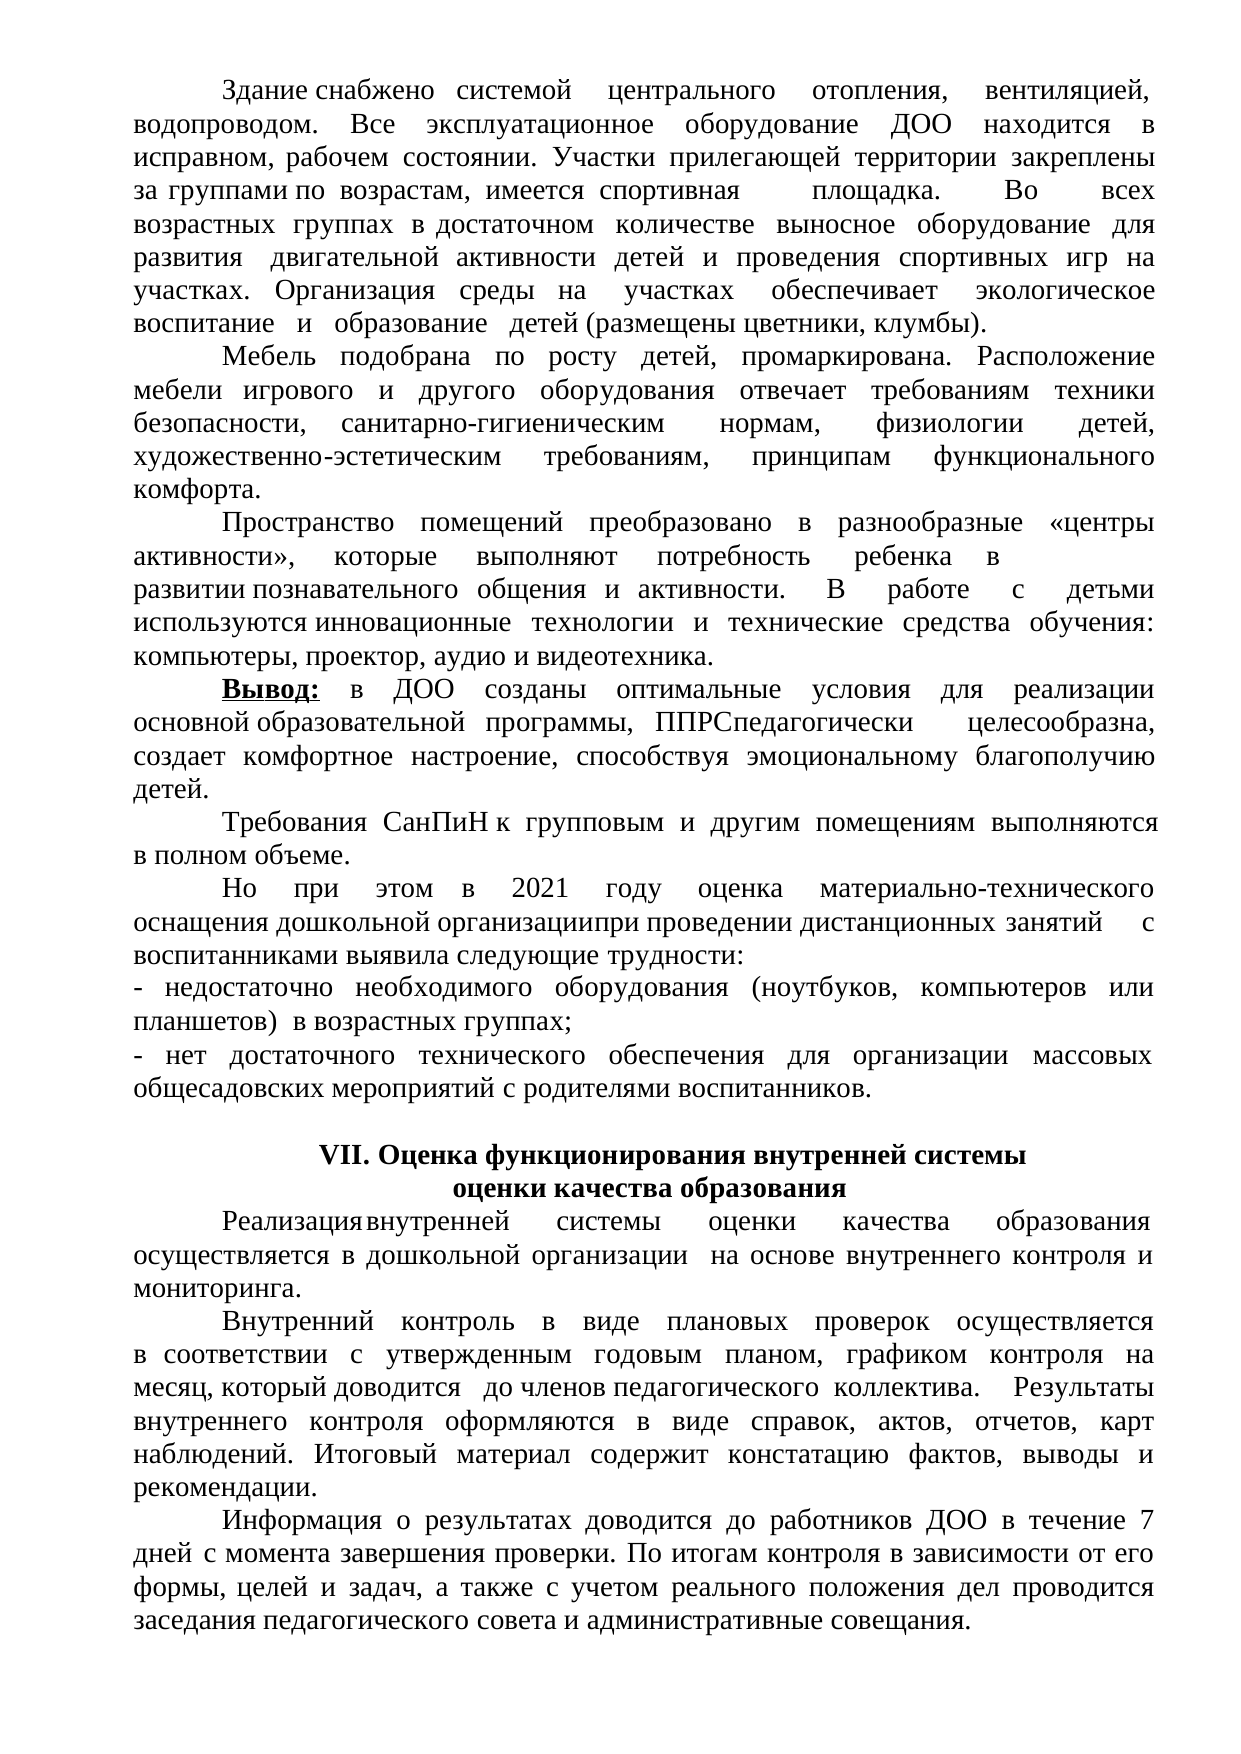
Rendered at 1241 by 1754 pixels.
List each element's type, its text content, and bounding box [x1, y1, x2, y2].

text Внутренний контроль в виде плановых проверок осуществляется в соответствии с утвержденным годовым планом, графиком контроля на месяц, который доводится до членов педагогического коллектива. Результаты внутреннего контроля оформляются в виде справок, актов, отчетов, карт наблюдений. Итоговый материал содержит констатацию фактов, выводы и рекомендации. [133, 1303, 1154, 1503]
text Реализация внутренней системы оценки качества образования осуществляется в дошкольной организации на основе внутреннего контроля и мониторинга. [133, 1204, 1153, 1303]
text Пространство помещений преобразовано в разнообразные «центры активности», которые выполняют потребность ребенка в развитии познавательного общения и активности. В работе с детьми используются инновационные технологии и технические средства обучения: компьютеры, проектор, аудио и видеотехника. [133, 505, 1154, 671]
text Вывод: в ДОО созданы оптимальные условия для реализации основной образовательной программы, ППРС педагогически целесообразна, создает комфортное настроение, способствуя эмоциональному благополучию детей. [133, 672, 1155, 804]
text - нет достаточного технического обеспечения для организации массовых общесадовских мероприятий с родителями воспитанников. [133, 1037, 1160, 1104]
text Требования СанПиН к групповым и другим помещениям выполняются в полном объеме. [133, 804, 1159, 871]
text Информация о результатах доводится до работников ДОО в течение 7 дней с момента завершения проверки. По итогам контроля в зависимости от его формы, целей и задач, а также с учетом реального положения дел проводится заседания педагогического совета и административные совещания. [133, 1503, 1154, 1636]
text - недостаточно необходимого оборудования (ноутбуков, компьютеров или планшетов) в возрастных группах; [133, 970, 1159, 1037]
text Мебель подобрана по росту детей, промаркирована. Расположение мебели игрового и другого оборудования отвечает требованиям техники безопасности, санитарно-гигиеническим нормам, физиологии детей, художественно-эстетическим требованиям, принципам функционального комфорта. [133, 339, 1155, 505]
text Здание снабжено системой центрального отопления, вентиляцией, водопроводом. Все эксплуатационное оборудование ДОО находится в исправном, рабочем состоянии. Участки прилегающей территории закреплены за группами по возрастам, имеется спортивная площадка. Во всех возрастных группах в достаточном количестве выносное оборудование для развития двигательной активности детей и проведения спортивных игр на участках. Организация среды на участках обеспечивает экологическое воспитание и образование детей (размещены цветники, клумбы). [133, 73, 1155, 339]
text VII. Оценка функционирования внутренней системы оценки качества образования [319, 1138, 1034, 1204]
text Но при этом в 2021 году оценка материально-технического оснащения дошкольной организации при проведении дистанционных занятий с воспитанниками выявила следующие трудности: [133, 871, 1154, 970]
